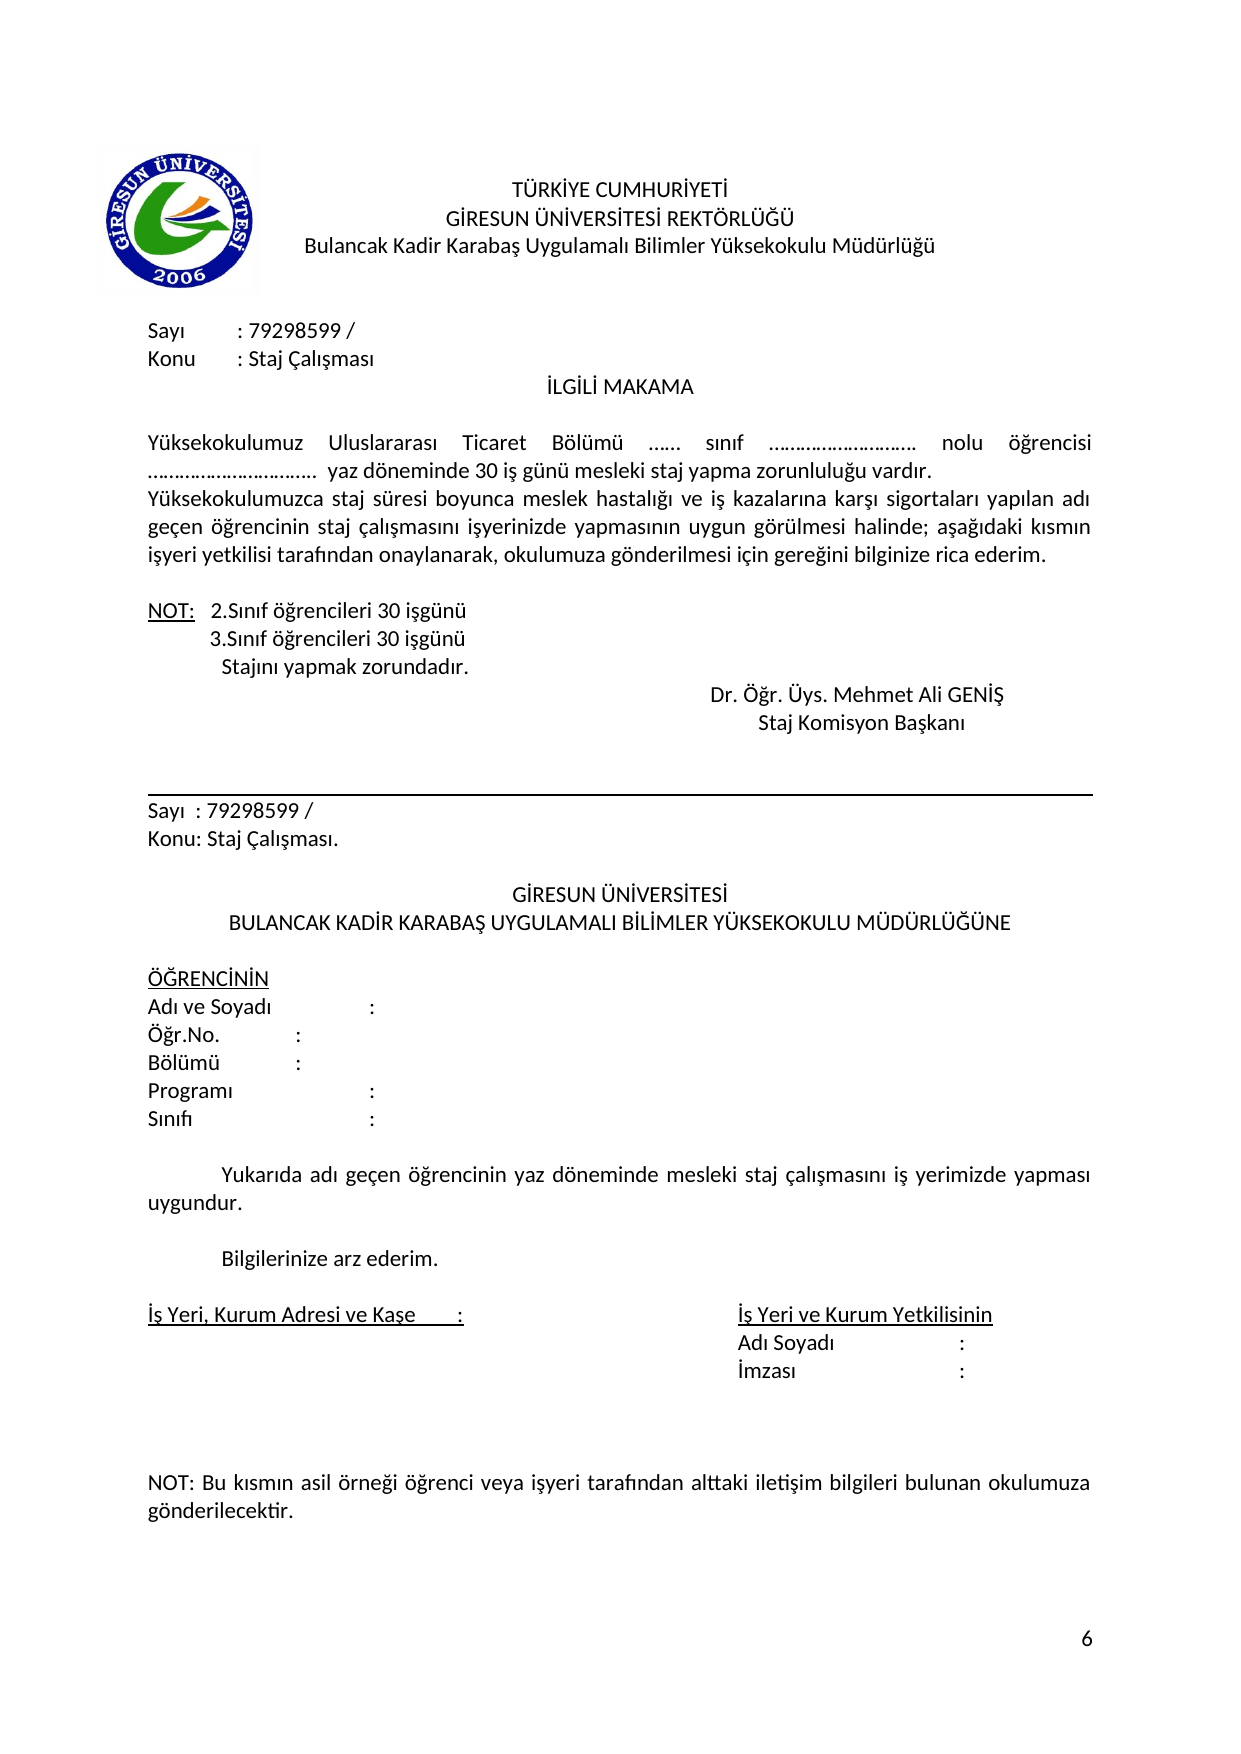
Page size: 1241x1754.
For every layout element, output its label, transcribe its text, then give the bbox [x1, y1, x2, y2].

text GİRESUN ÜNİVERSİTESİ REKTÖRLÜĞÜ [148, 204, 1093, 232]
text Staj Komisyon Başkanı [664, 708, 1093, 736]
text Dr. Öğr. Üys. Mehmet Ali GENİŞ [148, 680, 1093, 708]
text NOT: Bu kısmın asil örneği öğrenci veya işyeri tarafından alttaki iletişim bilgileri bulunan okulumuza gönderilecektir. [148, 1468, 1093, 1524]
text İş Yeri, Kurum Adresi ve Kaşe : İş Yeri ve Kurum Yetkilisinin [148, 1300, 1093, 1328]
text Öğr.No. : [148, 1020, 1093, 1048]
text Yukarıda adı geçen öğrencinin yaz döneminde mesleki staj çalışmasını iş yerimizde yapması uygundur. [148, 1160, 1093, 1216]
text Konu: Staj Çalışması. [148, 824, 1093, 852]
text Adı Soyadı : [148, 1328, 1093, 1356]
text NOT: 2.Sınıf öğrencileri 30 işgünü [148, 596, 1093, 624]
text Yüksekokulumuzca staj süresi boyunca meslek hastalığı ve iş kazalarına karşı sigortaları yapılan adı geçen öğrencinin staj çalışmasını işyerinizde yapmasının uygun görülmesi halinde; aşağıdaki kısmın işyeri yetkilisi tarafından onaylanarak, okulumuza gönderilmesi için gereğini bilginize rica ederim. [148, 484, 1093, 568]
text Yüksekokulumuz Uluslararası Ticaret Bölümü …… sınıf ………………………. nolu öğrencisi ………………………….. yaz döneminde 30 iş günü mesleki staj yapma zorunluluğu vardır. [148, 428, 1093, 484]
text Sınıfı : [148, 1104, 1093, 1132]
text Sayı : 79298599 / [148, 316, 1093, 344]
text Adı ve Soyadı : [148, 992, 1093, 1020]
text İLGİLİ MAKAMA [148, 372, 1093, 400]
text TÜRKİYE CUMHURİYETİ [148, 176, 1093, 204]
text Konu : Staj Çalışması [148, 344, 1093, 372]
picture [97, 145, 260, 296]
text 3.Sınıf öğrencileri 30 işgünü [148, 624, 1093, 652]
text ÖĞRENCİNİN [148, 964, 1093, 992]
text GİRESUN ÜNİVERSİTESİ [148, 880, 1093, 908]
text Programı : [148, 1076, 1093, 1104]
text Bilgilerinize arz ederim. [148, 1244, 1093, 1272]
text Stajını yapmak zorundadır. [148, 652, 1093, 680]
text Sayı : 79298599 / [148, 796, 1093, 824]
text Bulancak Kadir Karabaş Uygulamalı Bilimler Yüksekokulu Müdürlüğü [148, 232, 1093, 260]
text Bölümü : [148, 1048, 1093, 1076]
text İmzası : [148, 1356, 1093, 1384]
text BULANCAK KADİR KARABAŞ UYGULAMALI BİLİMLER YÜKSEKOKULU MÜDÜRLÜĞÜNE [148, 908, 1093, 936]
